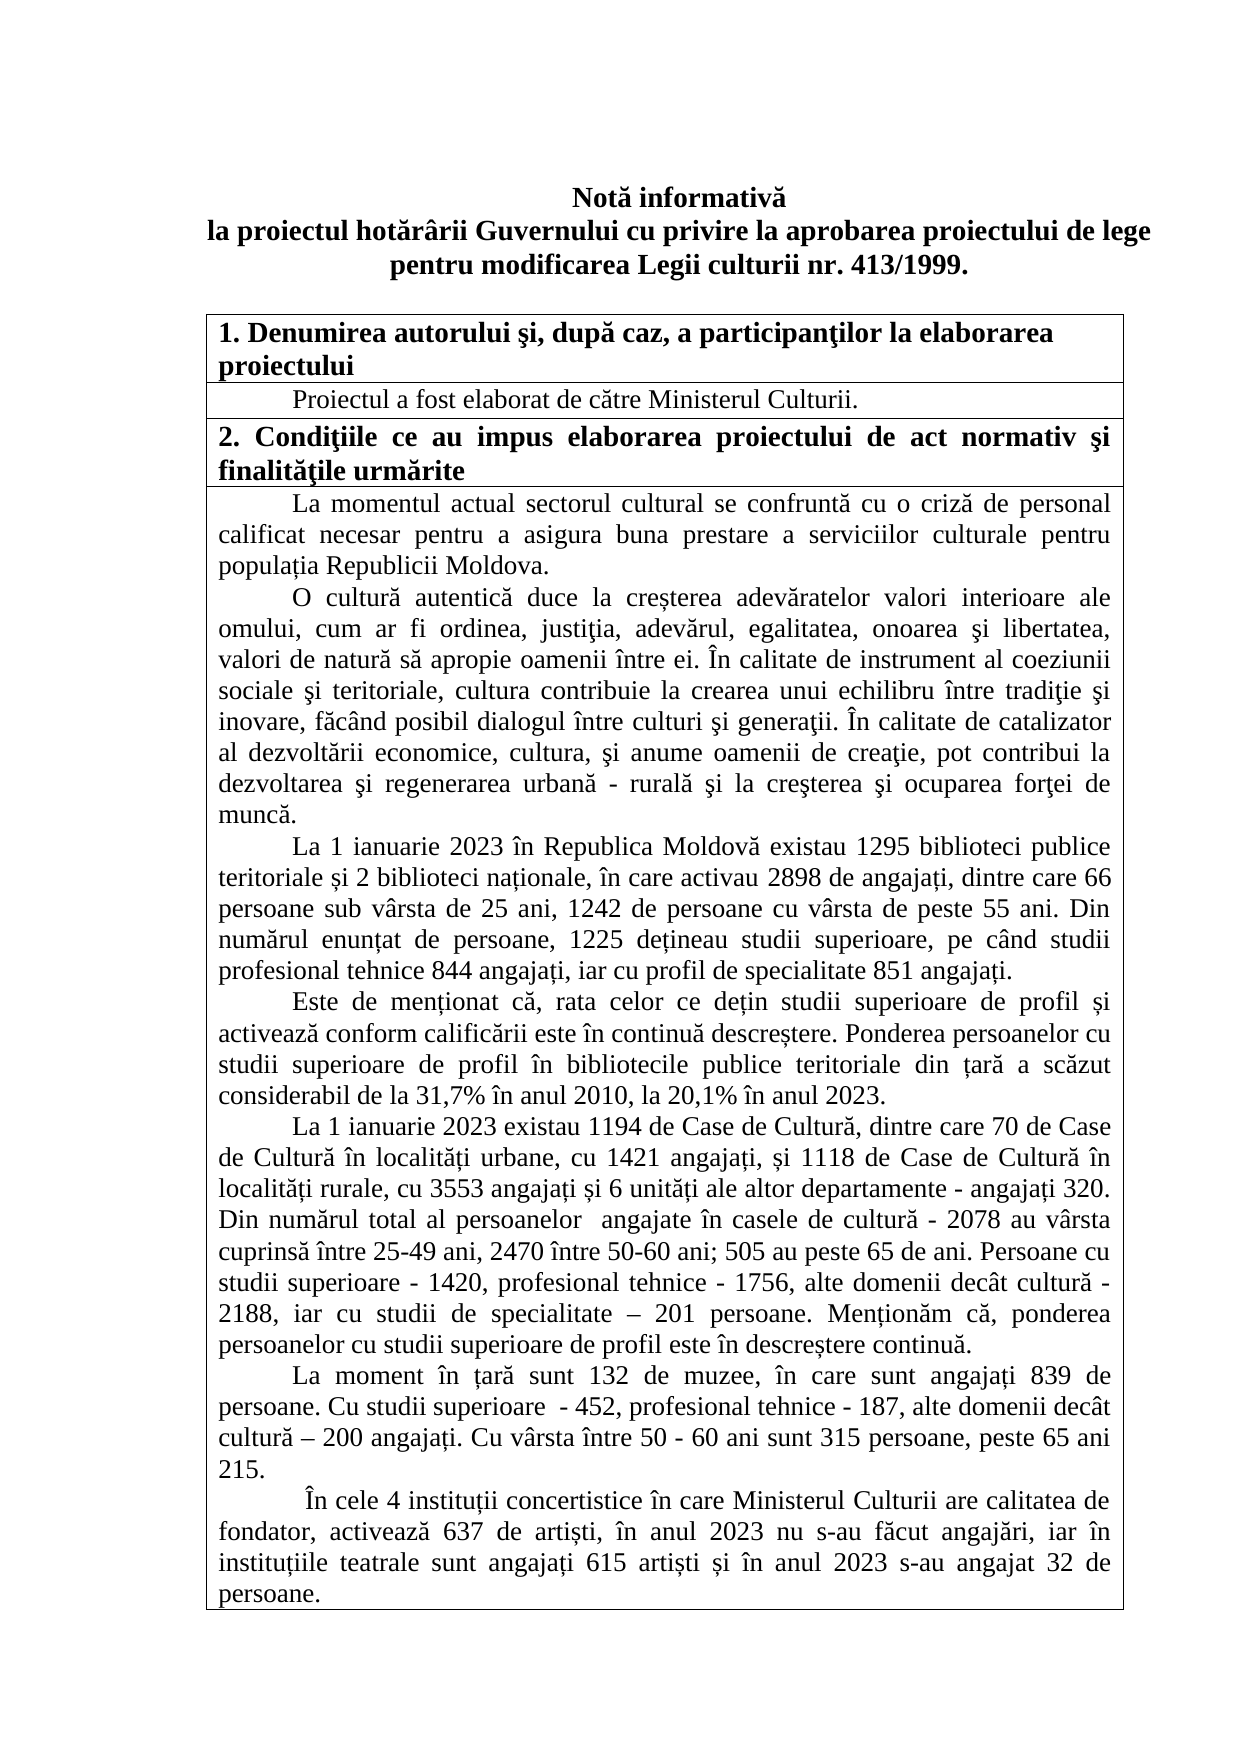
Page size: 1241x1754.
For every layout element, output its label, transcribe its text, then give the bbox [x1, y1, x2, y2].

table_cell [207, 487, 1123, 1608]
text la proiectul hotărârii Guvernului cu privire la aprobarea proiectului de lege pentru modificarea Legii culturii nr. 413/1999. [207, 213, 1152, 280]
table_cell Proiectul a fost elaborat de către Ministerul Culturii. [207, 383, 1123, 418]
text Notă informativă [207, 180, 1152, 213]
table_cell 2. Condiţiile ce au impus elaborarea proiectului de act normativ şi finalităţile urmărite [207, 419, 1123, 486]
table_header 1. Denumirea autorului şi, după caz, a participanţilor la elaborarea proiectului [207, 315, 1123, 382]
